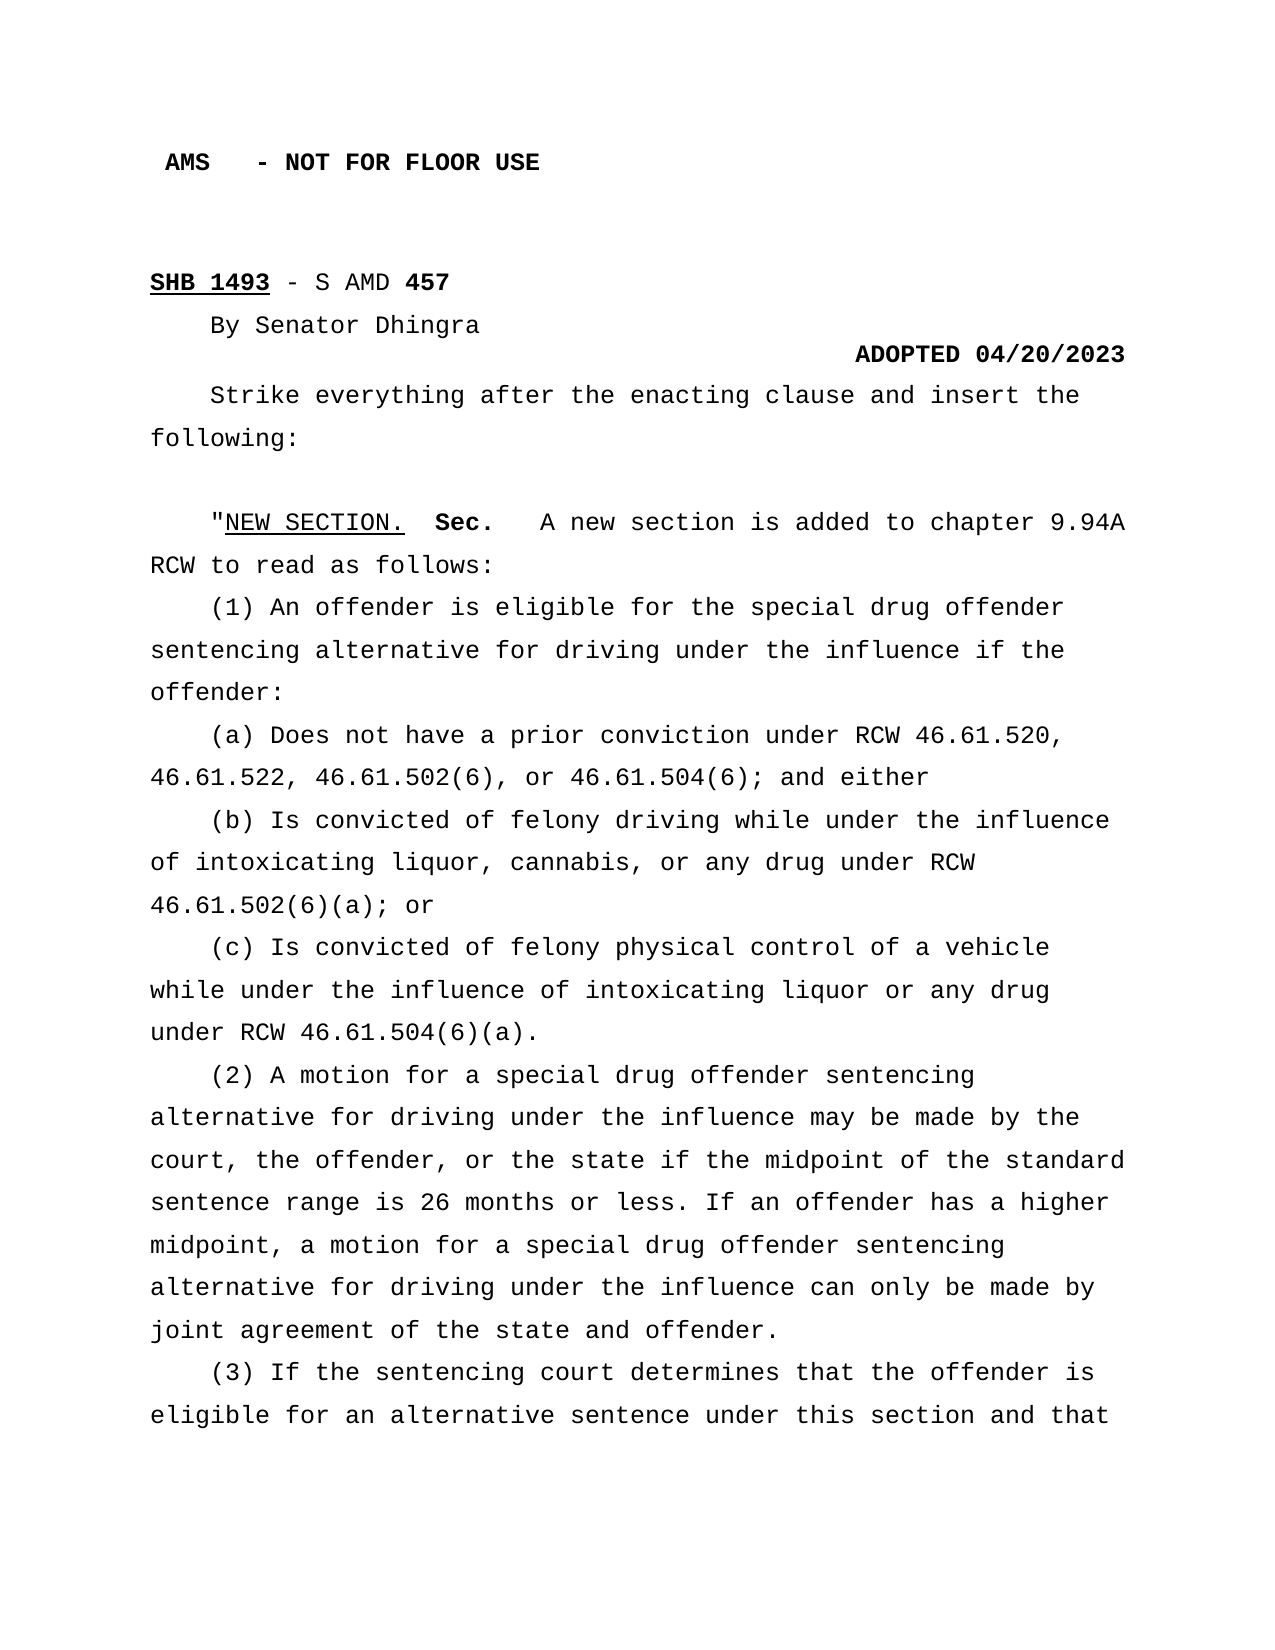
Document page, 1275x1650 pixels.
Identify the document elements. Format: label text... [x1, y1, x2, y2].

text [150, 1347, 1125, 1432]
text ADOPTED 04/20/2023 [150, 342, 1125, 370]
text (b) Is convicted of felony driving while under the influence of intoxicating liquor, cannabis, or any drug under RCW 46.61.502(6)(a); or [150, 794, 1125, 922]
text By Senator Dhingra [150, 299, 1125, 342]
text AMS - NOT FOR FLOOR USE [150, 150, 1125, 178]
text (1) An offender is eligible for the special drug offender sentencing alternative for driving under the influence if the offender: [150, 582, 1125, 709]
text (c) Is convicted of felony physical control of a vehicle while under the influence of intoxicating liquor or any drug under RCW 46.61.504(6)(a). [150, 922, 1125, 1049]
text Strike everything after the enacting clause and insert the following: [150, 370, 1125, 455]
text (2) A motion for a special drug offender sentencing alternative for driving under the influence may be made by the court, the offender, or the state if the midpoint of the standard sentence range is 26 months or less. If an offender has a higher midpoint, a motion for a special drug offender sentencing alternative for driving under the influence can only be made by joint agreement of the state and offender. [150, 1049, 1125, 1347]
text SHB 1493 - S AMD 457 [150, 257, 1125, 299]
text (a) Does not have a prior conviction under RCW 46.61.520, 46.61.522, 46.61.502(6), or 46.61.504(6); and either [150, 709, 1125, 794]
text "NEW SECTION. Sec. A new section is added to chapter 9.94A RCW to read as follows: [150, 497, 1125, 582]
